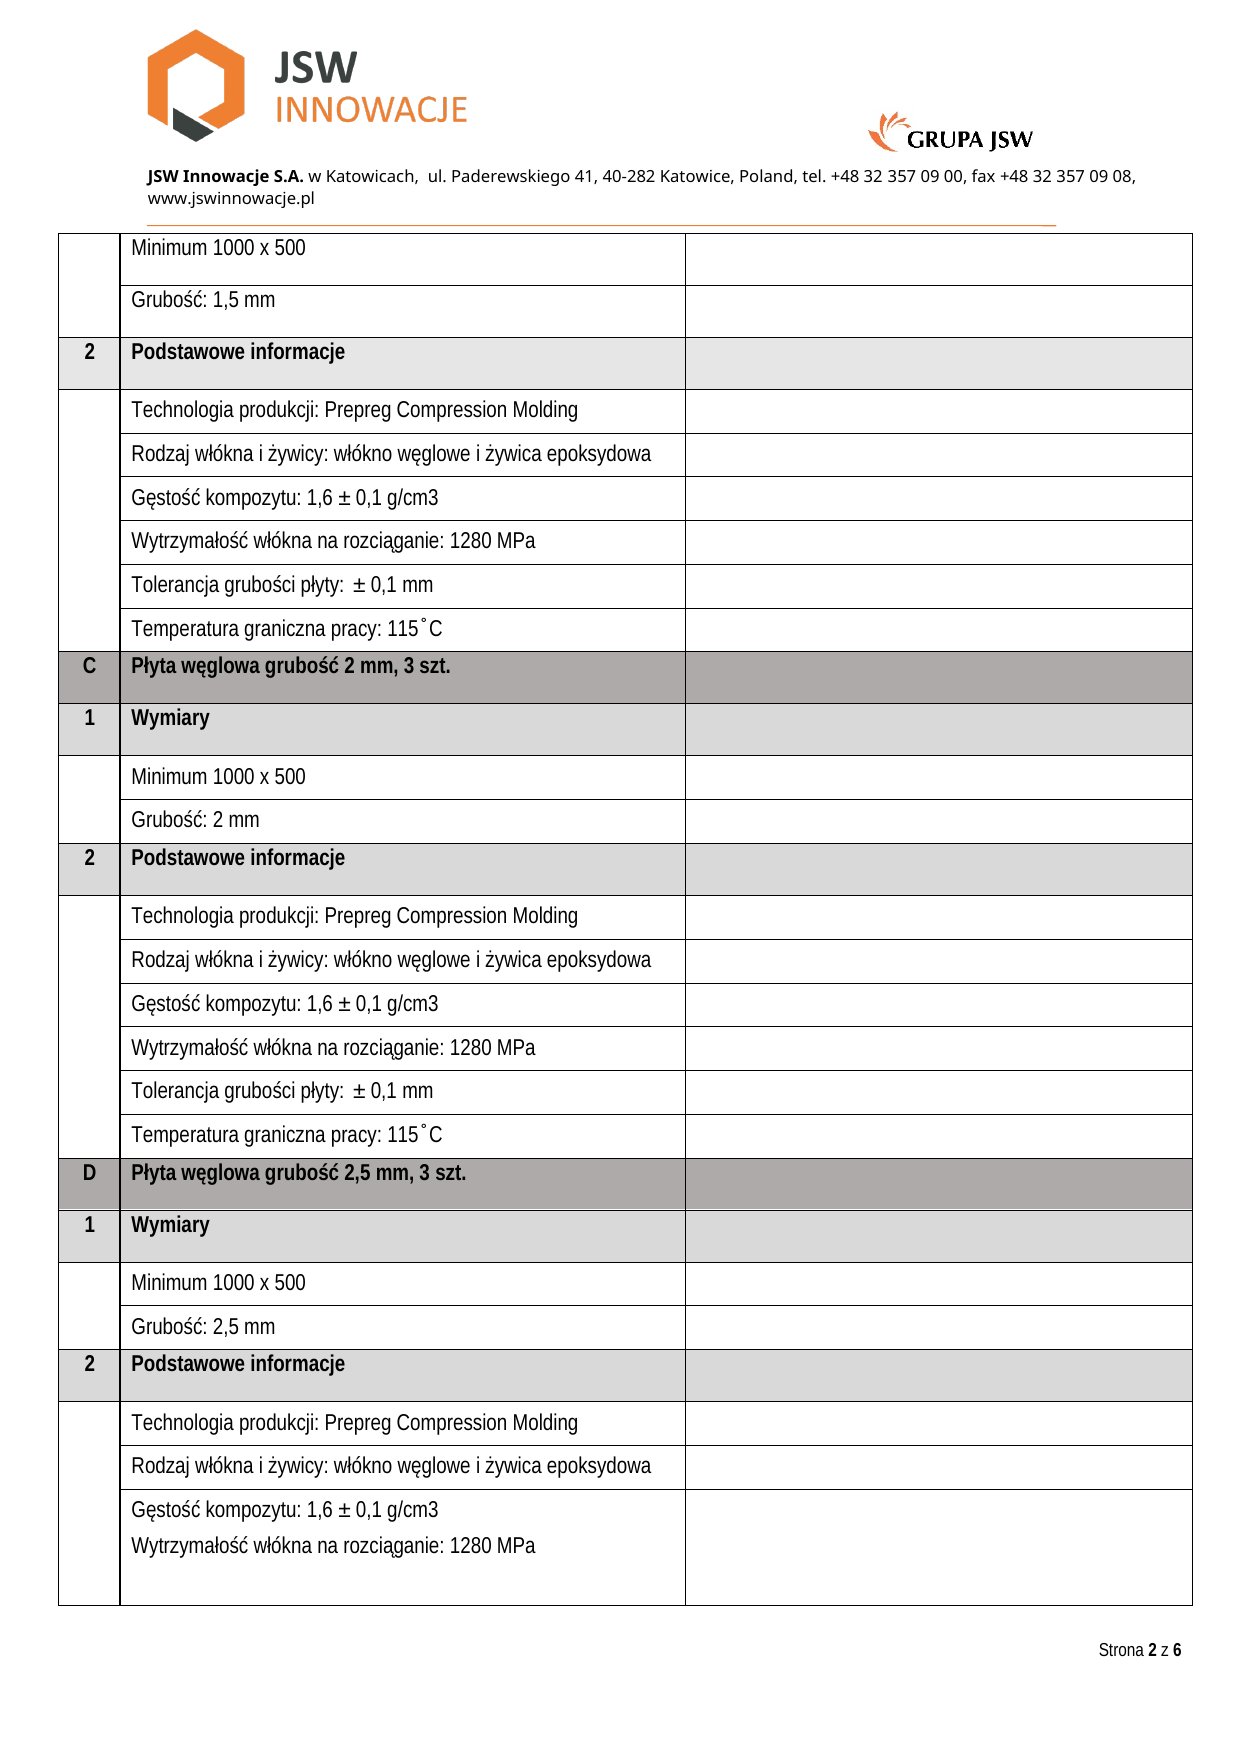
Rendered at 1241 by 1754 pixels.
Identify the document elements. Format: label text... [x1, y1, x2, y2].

table_cell [686, 234, 1192, 284]
table_cell Podstawowe informacje [121, 338, 685, 389]
table_cell [686, 477, 1192, 520]
table_cell [686, 1027, 1192, 1070]
table_cell Płyta węglowa grubość 2 mm, 3 szt. [121, 652, 685, 703]
table_cell Wytrzymałość włókna na rozciąganie: 1280 MPa [121, 521, 685, 564]
table_cell Gęstość kompozytu: 1,6 ± 0,1 g/cm3 [121, 477, 685, 520]
table_cell D [59, 1159, 119, 1209]
table_cell [686, 1490, 1192, 1605]
table_cell Płyta węglowa grubość 2,5 mm, 3 szt. [121, 1159, 685, 1209]
table_cell Temperatura graniczna pracy: 115 ̊ C [121, 1115, 685, 1157]
table_cell Rodzaj włókna i żywicy: włókno węglowe i żywica epoksydowa [121, 940, 685, 982]
table_cell [686, 390, 1192, 432]
table_cell [59, 1402, 119, 1605]
table_cell Rodzaj włókna i żywicy: włókno węglowe i żywica epoksydowa [121, 1446, 685, 1489]
table_cell [686, 1211, 1192, 1262]
table_cell Technologia produkcji: Prepreg Compression Molding [121, 390, 685, 432]
table_cell 2 [59, 1350, 119, 1401]
table_cell [686, 800, 1192, 843]
table_cell [686, 652, 1192, 703]
table_cell [59, 896, 119, 1157]
table_cell [686, 521, 1192, 564]
table_cell [686, 844, 1192, 895]
table_cell [686, 1263, 1192, 1305]
table_cell [686, 984, 1192, 1026]
table_cell Temperatura graniczna pracy: 115 ̊ C [121, 609, 685, 651]
table_cell Minimum 1000 x 500 [121, 756, 685, 799]
table_cell [686, 896, 1192, 939]
table_cell [686, 940, 1192, 982]
table_cell Podstawowe informacje [121, 844, 685, 895]
table_cell 1 [59, 1211, 119, 1262]
table_cell Minimum 1000 x 500 [121, 234, 685, 284]
table_cell [686, 338, 1192, 389]
table_cell [686, 609, 1192, 651]
table_cell Wymiary [121, 1211, 685, 1262]
table_cell Grubość: 2,5 mm [121, 1306, 685, 1349]
table_cell [686, 1115, 1192, 1157]
table_cell Podstawowe informacje [121, 1350, 685, 1401]
table_cell Wymiary [121, 704, 685, 755]
table_cell [686, 704, 1192, 755]
table_cell [686, 1159, 1192, 1209]
table_cell [59, 1263, 119, 1349]
table_cell Wytrzymałość włókna na rozciąganie: 1280 MPa [121, 1027, 685, 1070]
table_cell [686, 1306, 1192, 1349]
table_cell [686, 434, 1192, 476]
table_cell [59, 756, 119, 843]
table_cell Gęstość kompozytu: 1,6 ± 0,1 g/cm3 Wytrzymałość włókna na rozciąganie: 1280 MPa [121, 1490, 685, 1605]
table_cell Rodzaj włókna i żywicy: włókno węglowe i żywica epoksydowa [121, 434, 685, 476]
table_cell [686, 565, 1192, 607]
table_cell 2 [59, 338, 119, 389]
table_cell Technologia produkcji: Prepreg Compression Molding [121, 896, 685, 939]
table_cell [686, 756, 1192, 799]
table_cell [686, 286, 1192, 337]
table_cell C [59, 652, 119, 703]
table_cell Tolerancja grubości płyty: ± 0,1 mm [121, 1071, 685, 1114]
table_cell Minimum 1000 x 500 [121, 1263, 685, 1305]
table_cell Grubość: 1,5 mm [121, 286, 685, 337]
table_cell [686, 1350, 1192, 1401]
table_cell Tolerancja grubości płyty: ± 0,1 mm [121, 565, 685, 607]
table_cell 2 [59, 844, 119, 895]
picture [861, 107, 1039, 158]
table_cell [59, 390, 119, 651]
table_cell [686, 1402, 1192, 1445]
table_cell [686, 1071, 1192, 1114]
table_cell [59, 234, 119, 337]
table_cell Technologia produkcji: Prepreg Compression Molding [121, 1402, 685, 1445]
table_cell Gęstość kompozytu: 1,6 ± 0,1 g/cm3 [121, 984, 685, 1026]
table_cell [686, 1446, 1192, 1489]
picture [147, 29, 467, 142]
table_cell Grubość: 2 mm [121, 800, 685, 843]
table_cell 1 [59, 704, 119, 755]
